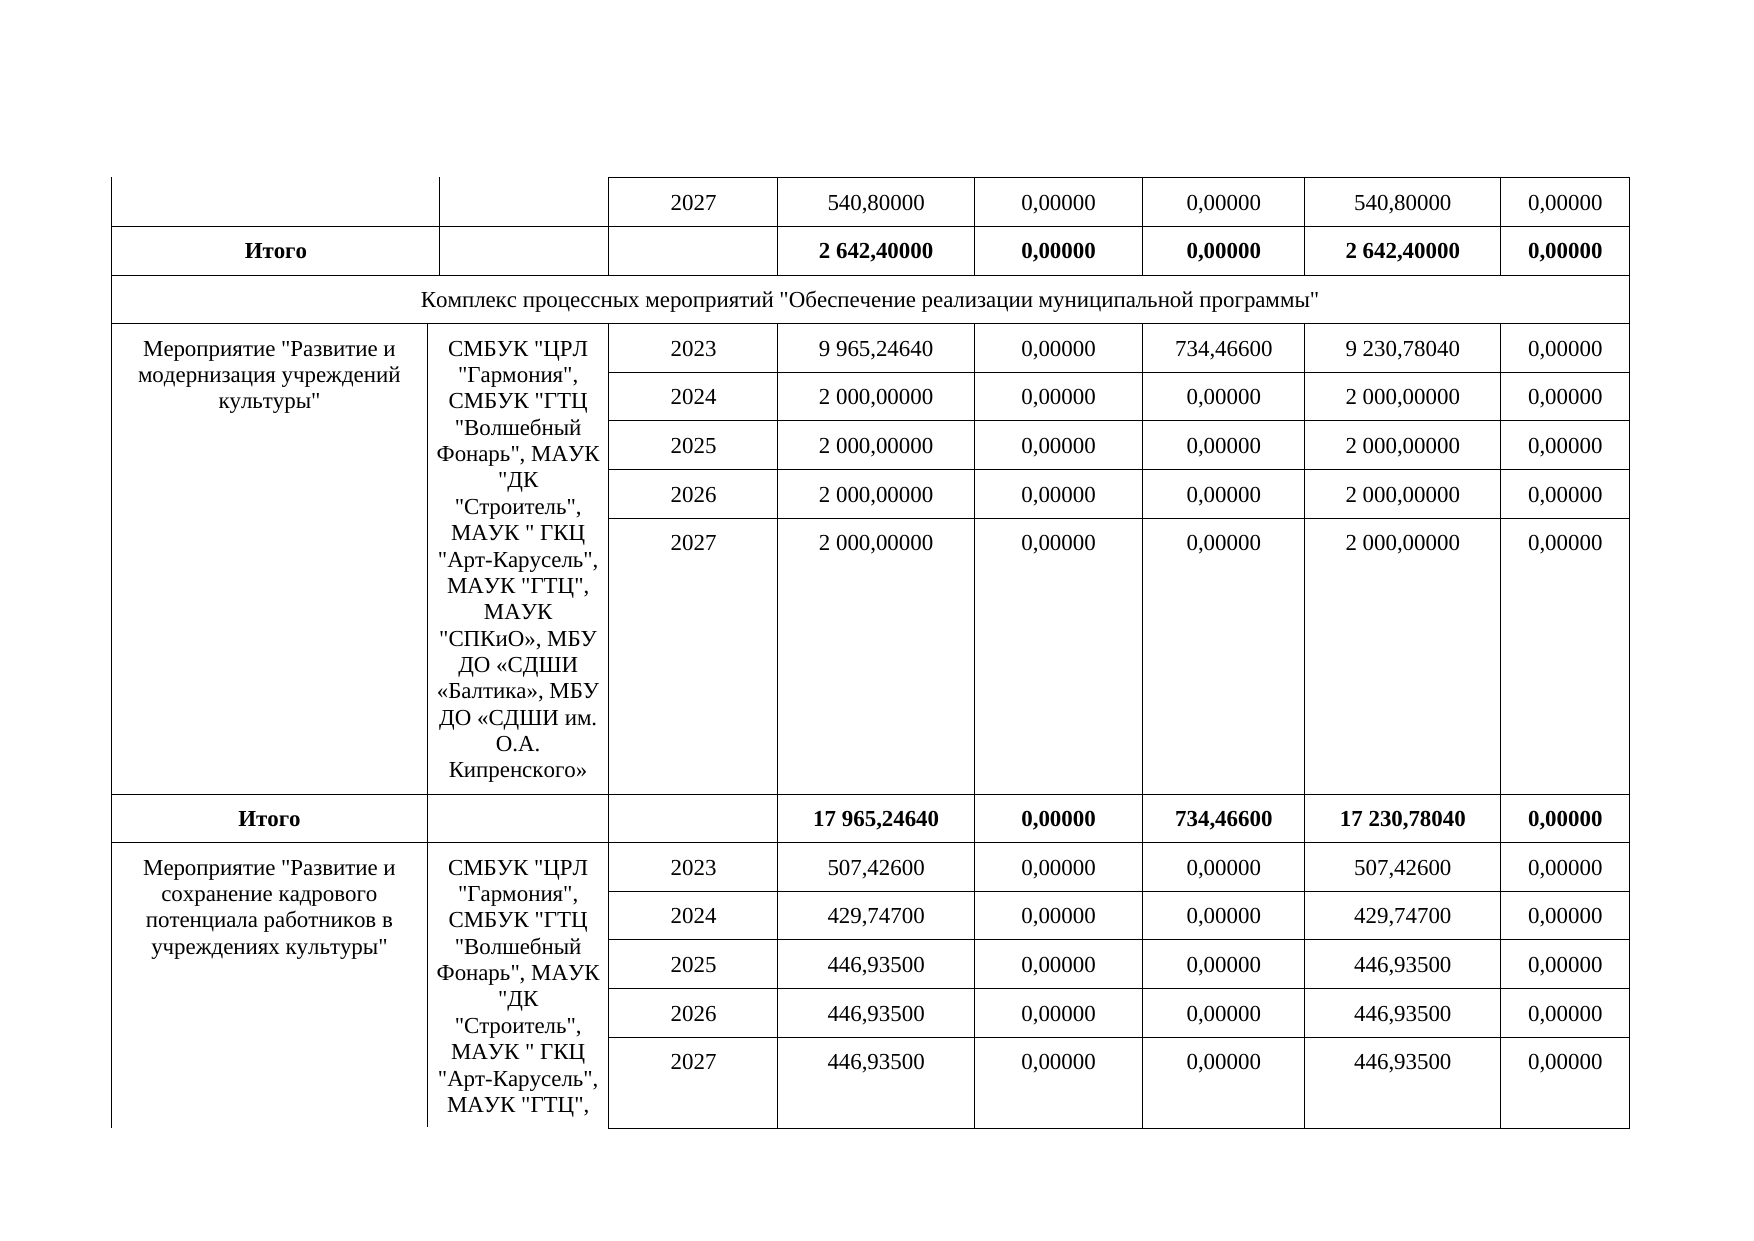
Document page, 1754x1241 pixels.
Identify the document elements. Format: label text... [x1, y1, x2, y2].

table_cell СМБУК "ЦРЛ "Гармония", СМБУК "ГТЦ "Волшебный Фонарь", МАУК "ДК "Строитель", МАУК " ГКЦ "Арт-Карусель", МАУК "ГТЦ", МАУК "СПКиО», МБУ ДО «СДШИ «Балтика», МБУ ДО «СДШИ им. О.А. Кипренского» [428, 324, 608, 793]
table_cell 540,80000 [1305, 178, 1500, 226]
table_cell 9 230,78040 [1305, 324, 1500, 372]
table_cell 2027 [609, 1038, 777, 1128]
table_cell 0,00000 [975, 227, 1142, 274]
table_cell 2 000,00000 [1305, 421, 1500, 469]
table_cell 446,93500 [1305, 1038, 1500, 1128]
table_cell Итого [112, 795, 427, 842]
table_cell 0,00000 [1143, 421, 1304, 469]
table_cell 2 000,00000 [778, 421, 974, 469]
table_cell 0,00000 [975, 1038, 1142, 1128]
table_cell 446,93500 [778, 1038, 974, 1128]
table_cell 2023 [609, 843, 777, 891]
table_cell 2026 [609, 470, 777, 518]
table_cell 0,00000 [975, 470, 1142, 518]
table_cell 446,93500 [778, 940, 974, 988]
table_cell 17 230,78040 [1305, 795, 1500, 842]
table_cell [440, 227, 608, 274]
table_cell 2 000,00000 [1305, 519, 1500, 793]
table_cell 0,00000 [975, 892, 1142, 939]
table_cell 0,00000 [975, 795, 1142, 842]
table_cell 0,00000 [975, 989, 1142, 1037]
table_cell 0,00000 [1143, 892, 1304, 939]
table_cell 0,00000 [975, 843, 1142, 891]
table_cell 2026 [609, 989, 777, 1037]
table_cell 0,00000 [1143, 519, 1304, 793]
table_cell 0,00000 [1143, 227, 1304, 274]
table_cell 446,93500 [1305, 989, 1500, 1037]
table_cell 2024 [609, 373, 777, 420]
table_cell 0,00000 [1501, 892, 1629, 939]
table_cell [428, 795, 608, 842]
table_cell СМБУК "ЦРЛ "Гармония", СМБУК "ГТЦ "Волшебный Фонарь", МАУК "ДК "Строитель", МАУК " ГКЦ "Арт-Карусель", МАУК "ГТЦ", МАУК "СПКиО», МБУ ДО «СДШИ «Балтика», МБУ ДО «СДШИ им. О.А. Кипренского» [427, 843, 608, 1128]
table_cell 0,00000 [1143, 470, 1304, 518]
table_cell 0,00000 [1143, 989, 1304, 1037]
table_cell [609, 795, 777, 842]
table_cell 0,00000 [1501, 227, 1629, 274]
table_cell 0,00000 [975, 373, 1142, 420]
table_cell 17 965,24640 [778, 795, 974, 842]
table_cell 2 642,40000 [778, 227, 974, 274]
table_cell 2027 [609, 519, 777, 793]
table_cell 0,00000 [1143, 373, 1304, 420]
table_cell 2023 [609, 324, 777, 372]
table_cell 0,00000 [1143, 1038, 1304, 1128]
table_cell 2025 [609, 940, 777, 988]
table_cell 2 642,40000 [1305, 227, 1500, 274]
table_cell 446,93500 [1305, 940, 1500, 988]
table_cell 2 000,00000 [1305, 373, 1500, 420]
table_cell 507,42600 [1305, 843, 1500, 891]
table_cell 0,00000 [1501, 989, 1629, 1037]
table_cell 446,93500 [778, 989, 974, 1037]
table_cell Мероприятие "Развитие и сохранение кадрового потенциала работников в учреждениях культуры" [112, 843, 427, 1128]
table_cell 429,74700 [1305, 892, 1500, 939]
table_cell 2024 [609, 892, 777, 939]
table_cell 0,00000 [975, 519, 1142, 793]
table_cell 0,00000 [1501, 843, 1629, 891]
table_cell 0,00000 [1501, 940, 1629, 988]
table_cell 0,00000 [1501, 1038, 1629, 1128]
table_cell 0,00000 [975, 324, 1142, 372]
table_cell 0,00000 [1143, 178, 1304, 226]
table_cell 2025 [609, 421, 777, 469]
table_cell 0,00000 [975, 178, 1142, 226]
table_cell 2 000,00000 [778, 470, 974, 518]
table_cell 0,00000 [1501, 421, 1629, 469]
table_cell 0,00000 [1501, 519, 1629, 793]
table_cell [609, 227, 777, 274]
table_cell Комплекс процессных мероприятий "Обеспечение реализации муниципальной программы" [112, 276, 1629, 323]
table_cell 734,46600 [1143, 324, 1304, 372]
table_cell 507,42600 [778, 843, 974, 891]
table_cell 734,46600 [1143, 795, 1304, 842]
table_cell 2027 [609, 178, 777, 226]
table_cell 2 000,00000 [1305, 470, 1500, 518]
table_cell 9 965,24640 [778, 324, 974, 372]
table_cell 0,00000 [975, 421, 1142, 469]
table_cell 2 000,00000 [778, 519, 974, 793]
table_cell Итого [112, 227, 439, 274]
table_cell 429,74700 [778, 892, 974, 939]
table_cell 0,00000 [975, 940, 1142, 988]
table_cell 0,00000 [1501, 178, 1629, 226]
table_cell 2 000,00000 [778, 373, 974, 420]
table_cell 0,00000 [1501, 373, 1629, 420]
table_cell 0,00000 [1501, 470, 1629, 518]
table_cell 0,00000 [1143, 843, 1304, 891]
table_cell 0,00000 [1143, 940, 1304, 988]
table_cell 540,80000 [778, 178, 974, 226]
table_cell 0,00000 [1501, 795, 1629, 842]
table_cell 0,00000 [1501, 324, 1629, 372]
table_cell Мероприятие "Развитие и модернизация учреждений культуры" [112, 324, 427, 793]
